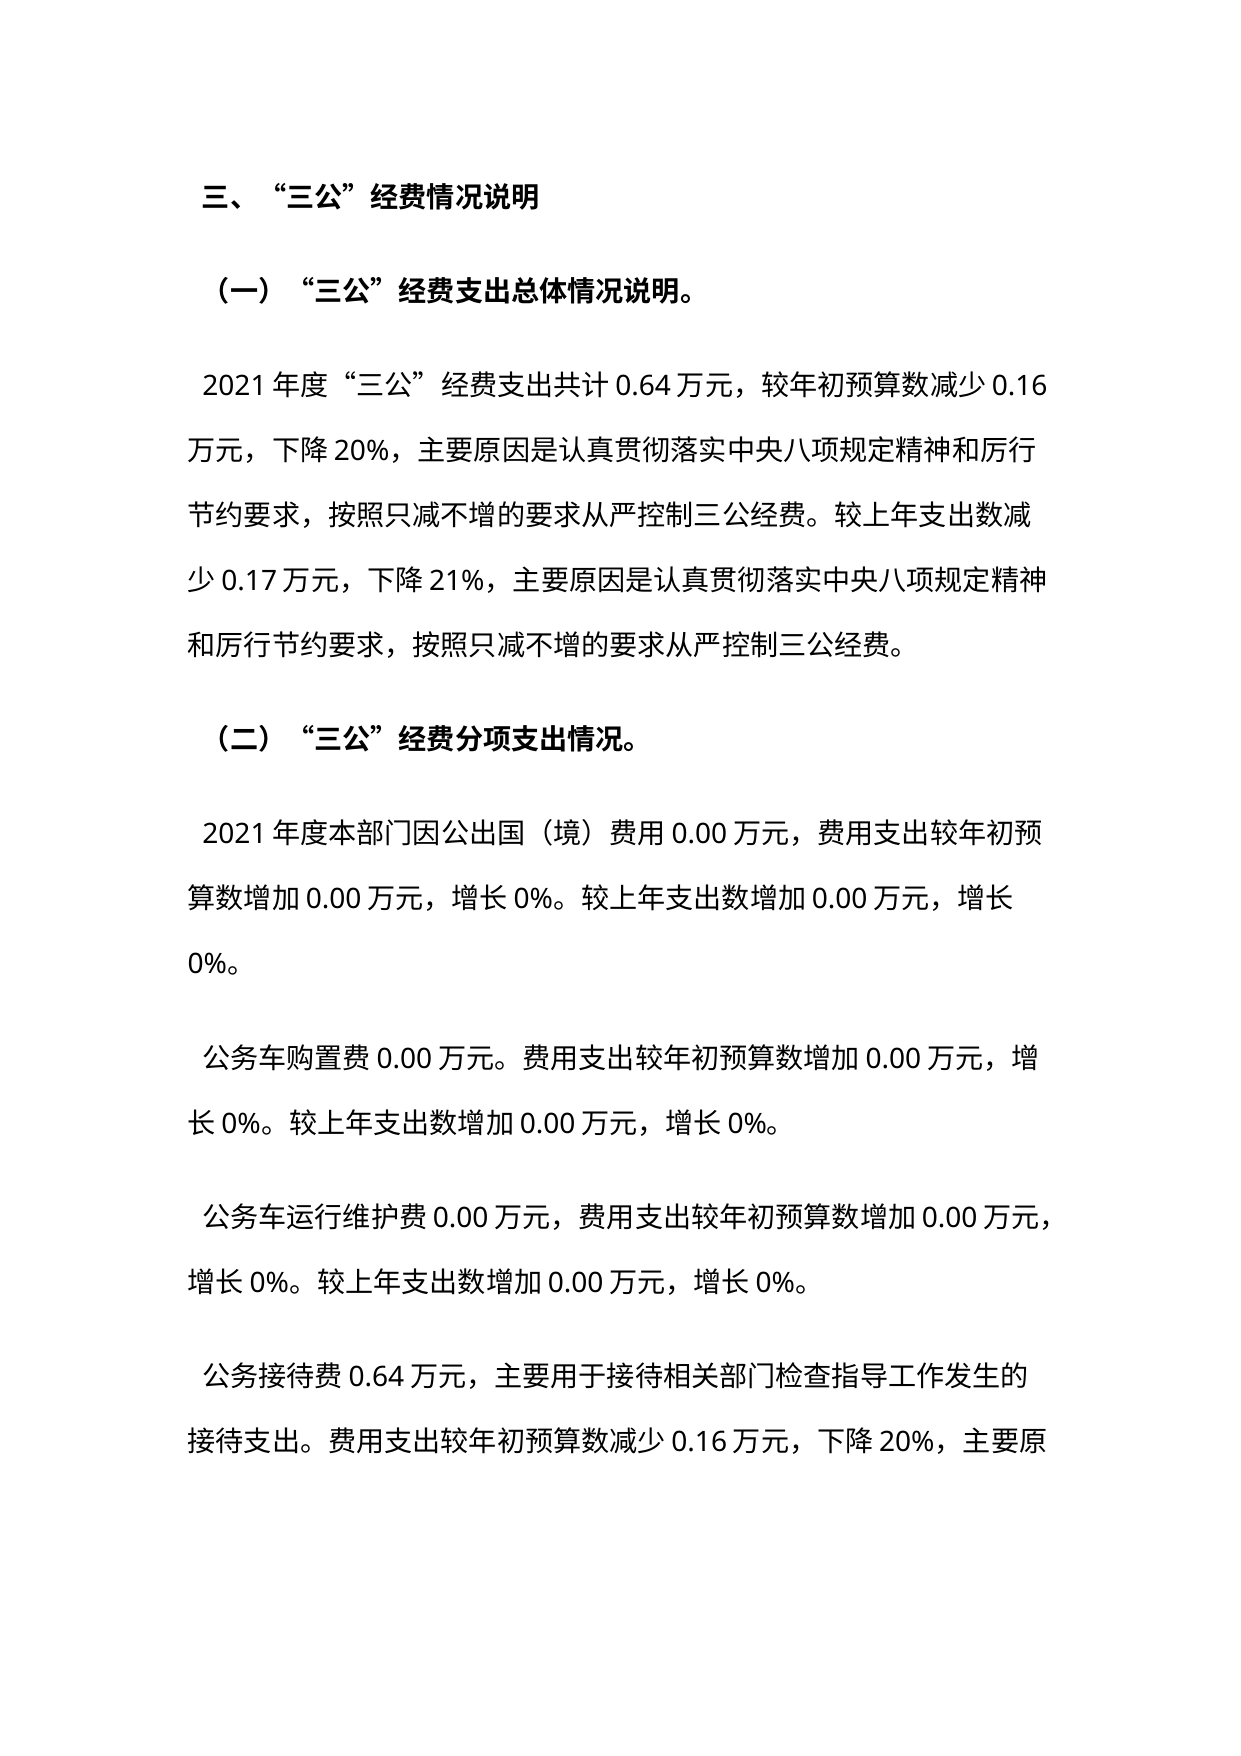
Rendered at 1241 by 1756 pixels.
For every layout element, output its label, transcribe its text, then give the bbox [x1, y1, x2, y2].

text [187, 1342, 1053, 1472]
text 公务车运行维护费0.00万元，费用支出较年初预算数增加0.00万元，增长0%。较上年支出数增加0.00万元，增长0%。 [187, 1183, 1053, 1313]
text 公务车购置费0.00万元。费用支出较年初预算数增加0.00万元，增长0%。较上年支出数增加0.00万元，增长0%。 [187, 1023, 1053, 1153]
text 2021年度“三公”经费支出共计0.64万元，较年初预算数减少0.16万元，下降20%，主要原因是认真贯彻落实中央八项规定精神和厉行节约要求，按照只减不增的要求从严控制三公经费。较上年支出数减少0.17万元，下降21%，主要原因是认真贯彻落实中央八项规定精神和厉行节约要求，按照只减不增的要求从严控制三公经费。 [187, 351, 1053, 676]
text 2021年度本部门因公出国（境）费用0.00万元，费用支出较年初预算数增加0.00万元，增长0%。较上年支出数增加0.00万元，增长0%。 [187, 799, 1053, 994]
text （二）“三公”经费分项支出情况。 [187, 705, 1053, 770]
text （一）“三公”经费支出总体情况说明。 [187, 257, 1053, 322]
text 三、“三公”经费情况说明 [187, 163, 1053, 228]
